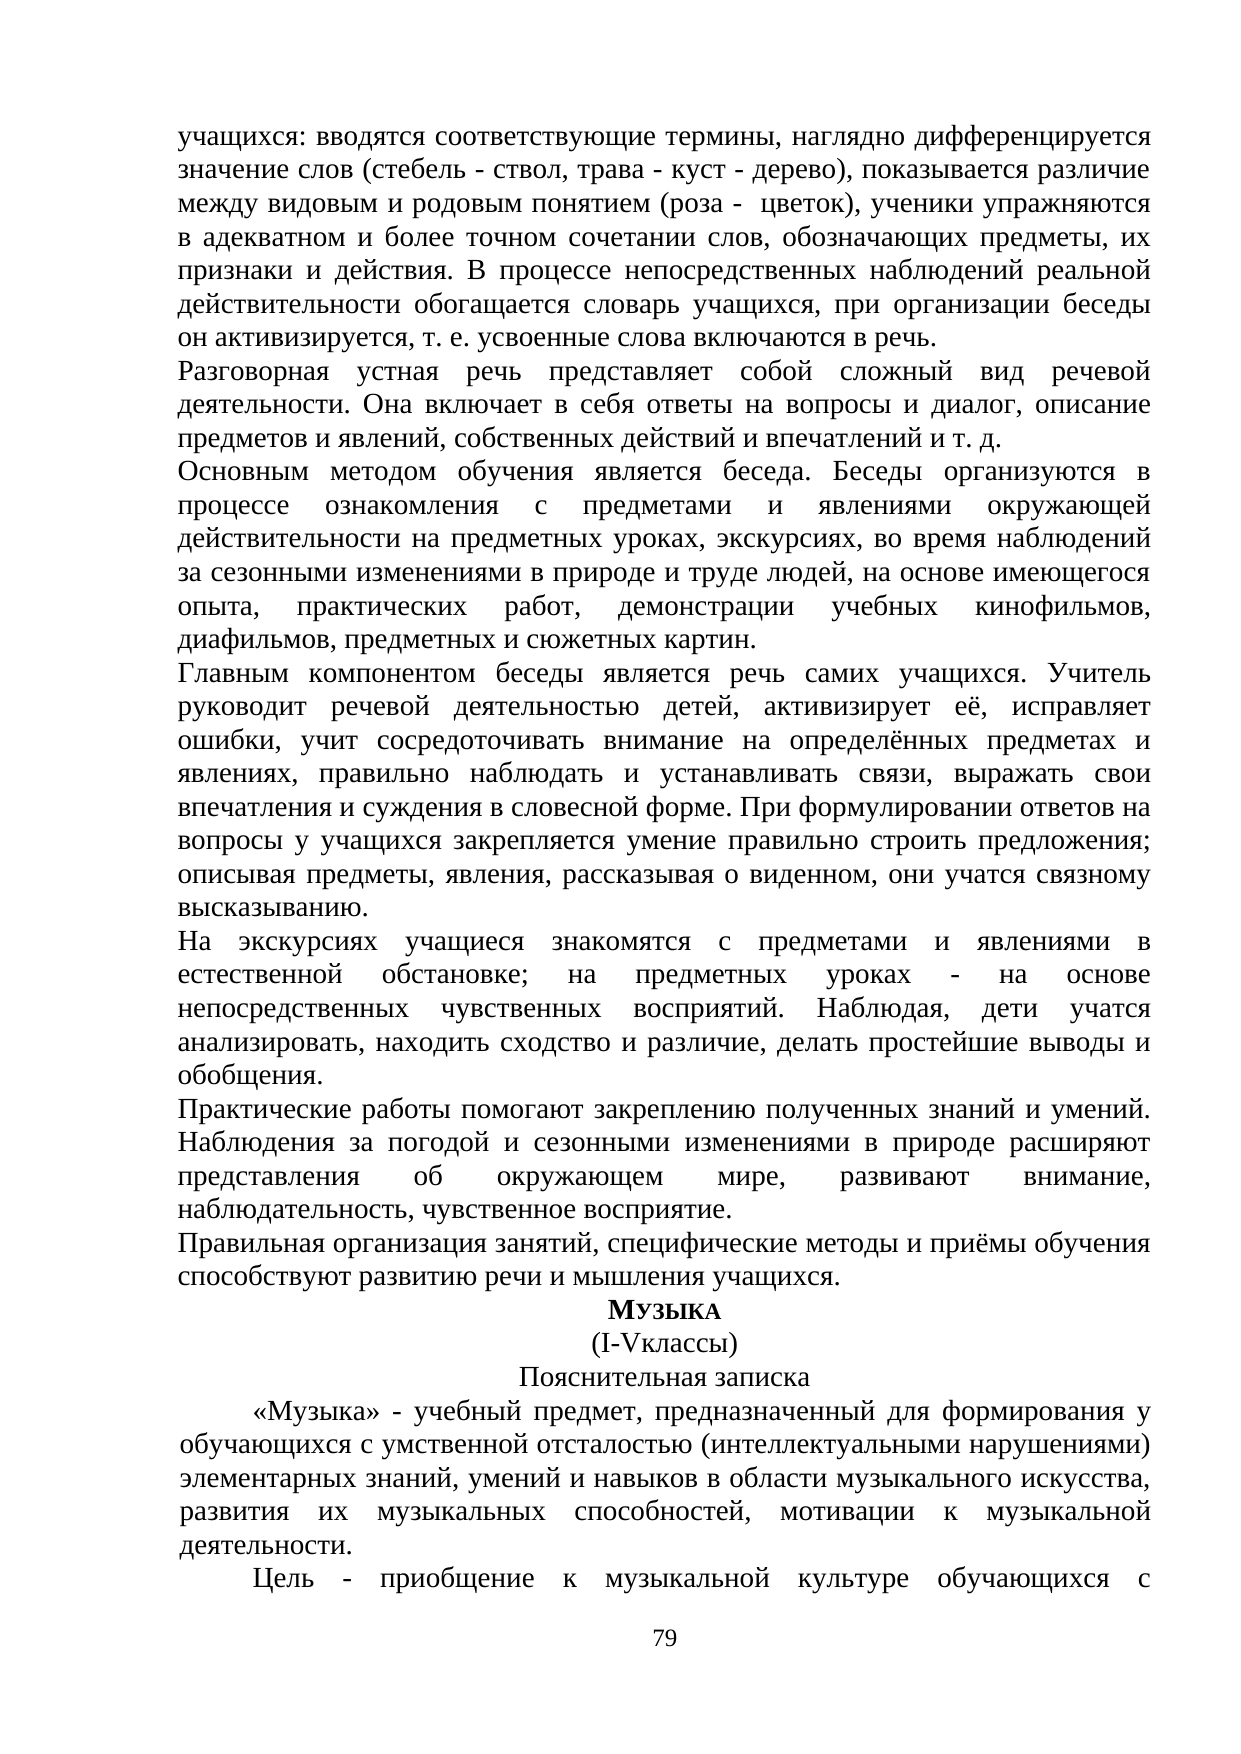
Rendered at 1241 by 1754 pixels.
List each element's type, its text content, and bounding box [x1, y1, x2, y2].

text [177, 118, 1152, 353]
text Разговорная устная речь представляет собой сложный вид речевой деятельности. Она включает в себя ответы на вопросы и диалог, описание предметов и явлений, собственных действий и впечатлений и т. д. [177, 353, 1152, 453]
text Музыка [177, 1292, 1152, 1326]
text Основным методом обучения является беседа. Беседы организуются в процессе ознакомления с предметами и явлениями окружающей действительности на предметных уроках, экскурсиях, во время наблюдений за сезонными изменениями в природе и труде людей, на основе имеющегося опыта, практических работ, демонстрации учебных кинофильмов, диафильмов, предметных и сюжетных картин. [177, 453, 1152, 655]
text Главным компонентом беседы является речь самих учащихся. Учитель руководит речевой деятельностью детей, активизирует её, исправляет ошибки, учит сосредоточивать внимание на определённых предметах и явлениях, правильно наблюдать и устанавливать связи, выражать свои впечатления и суждения в словесной форме. При формулировании ответов на вопросы у учащихся закрепляется умение правильно строить предложения; описывая предметы, явления, рассказывая о виденном, они учатся связному высказыванию. [177, 655, 1152, 923]
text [179, 1560, 1152, 1594]
text Практические работы помогают закреплению полученных знаний и умений. Наблюдения за погодой и сезонными изменениями в природе расширяют представления об окружающем мире, развивают внимание, наблюдательность, чувственное восприятие. [177, 1091, 1152, 1225]
text «Музыка» - учебный предмет, предназначенный для формирования у обучающихся с умственной отсталостью (интеллектуальными нарушениями) элементарных знаний, умений и навыков в области музыкального искусства, развития их музыкальных способностей, мотивации к музыкальной деятельности. [179, 1393, 1152, 1560]
text Правильная организация занятий, специфические методы и приёмы обучения способствуют развитию речи и мышления учащихся. [177, 1225, 1152, 1292]
text На экскурсиях учащиеся знакомятся с предметами и явлениями в естественной обстановке; на предметных уроках - на основе непосредственных чувственных восприятий. Наблюдая, дети учатся анализировать, находить сходство и различие, делать простейшие выводы и обобщения. [177, 923, 1152, 1091]
text (I-Vклассы) [177, 1326, 1152, 1359]
text Пояснительная записка [177, 1359, 1152, 1393]
